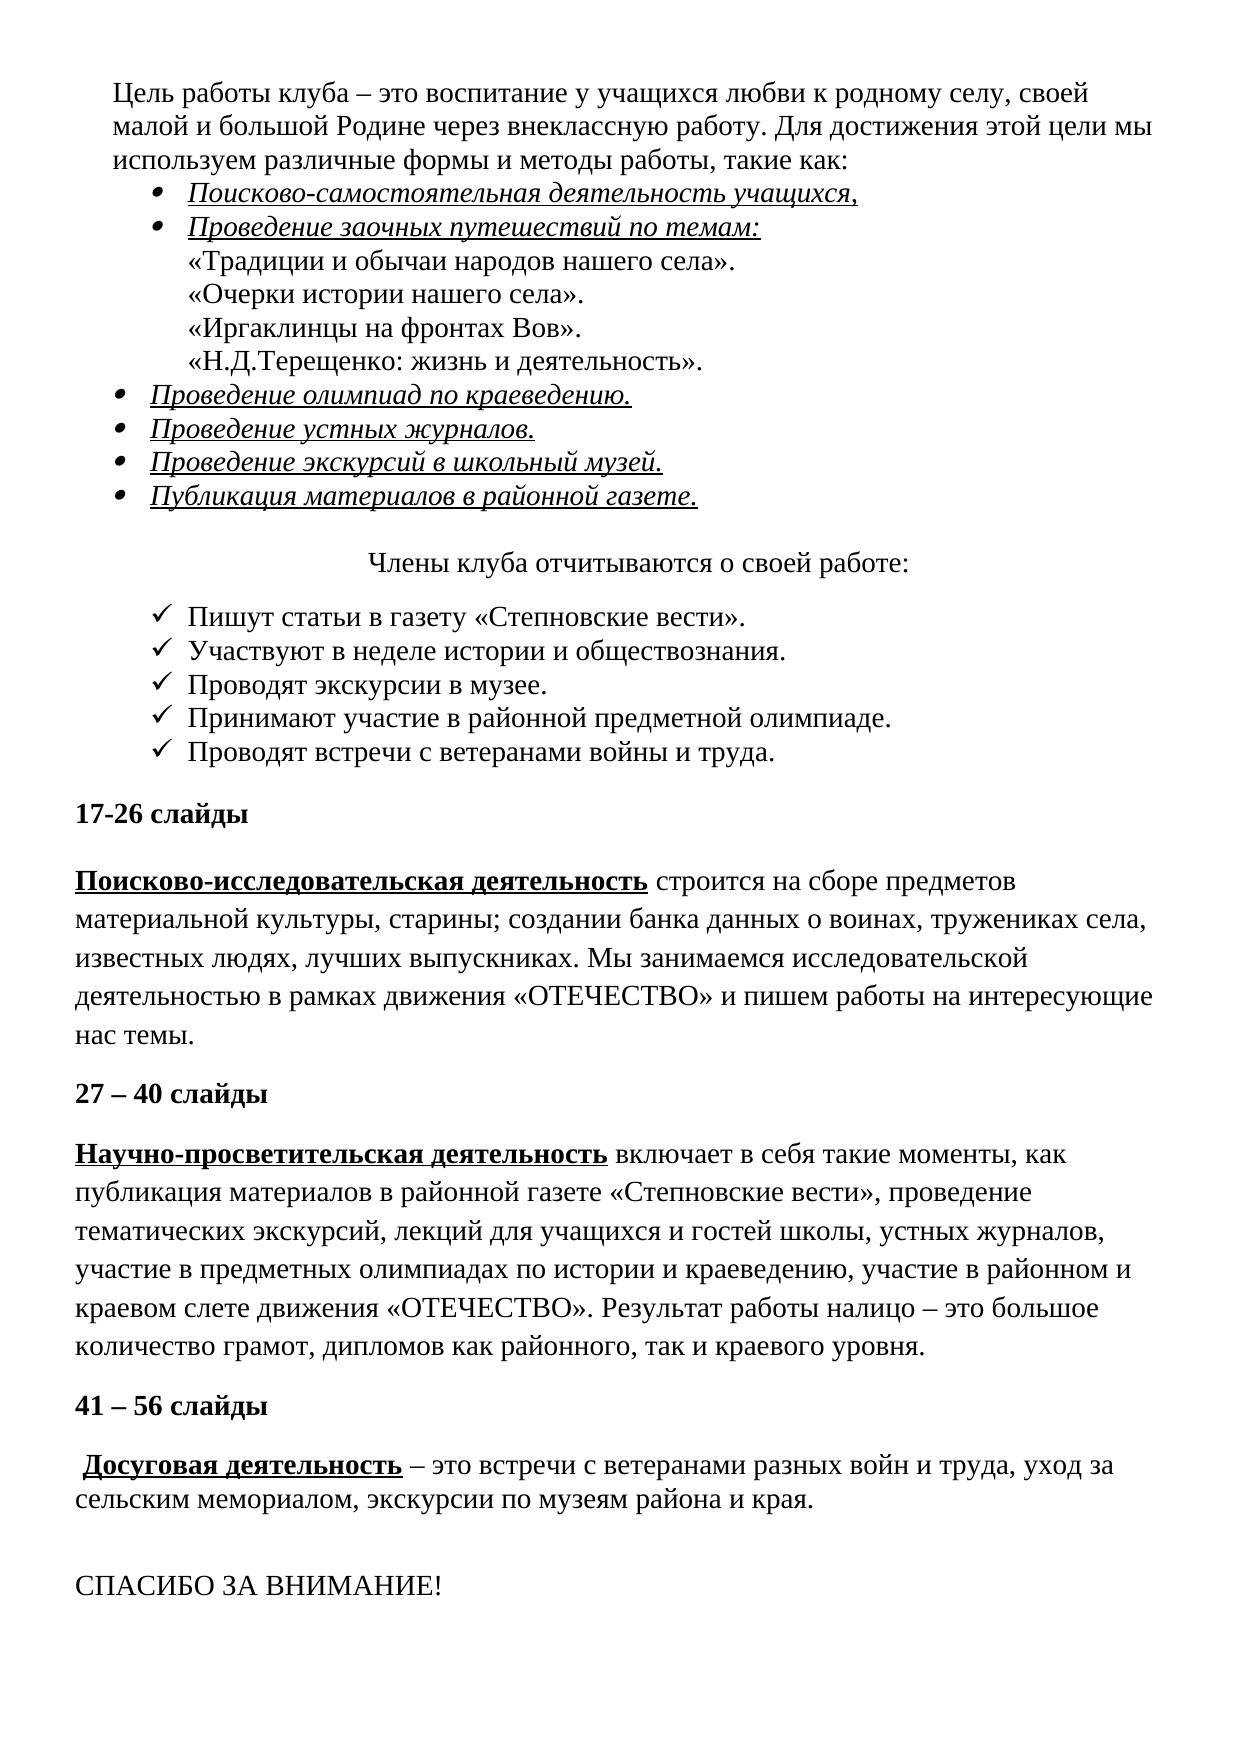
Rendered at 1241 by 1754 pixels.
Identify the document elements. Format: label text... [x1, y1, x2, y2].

list Поисково-самостоятельная деятельность учащихся, [150, 176, 1165, 209]
text Цель работы клуба – это воспитание у учащихся любви к родному селу, своей малой и большой Родине через внеклассную работу. Для достижения этой цели мы используем различные формы и методы работы, такие как: [112, 75, 1165, 176]
list Проведение устных журналов. [112, 411, 1165, 444]
text Научно-просветительская деятельность включает в себя такие моменты, как публикация материалов в районной газете «Степновские вести», проведение тематических экскурсий, лекций для учащихся и гостей школы, устных журналов, участие в предметных олимпиадах по истории и краеведению, участие в районном и краевом слете движения «ОТЕЧЕСТВО». Результат работы налицо – это большое количество грамот, дипломов как районного, так и краевого уровня. [75, 1136, 1165, 1362]
text 27 – 40 слайды [75, 1076, 1165, 1110]
list Проводят встречи с ветеранами войны и труда. [150, 734, 1165, 796]
list Публикация материалов в районной газете. [112, 478, 1165, 512]
text Члены клуба отчитываются о своей работе: [112, 545, 1165, 579]
text СПАСИБО ЗА ВНИМАНИЕ! [75, 1568, 1165, 1602]
text «Традиции и обычаи народов нашего села». [187, 243, 1165, 276]
list Принимают участие в районной предметной олимпиаде. [150, 701, 1165, 734]
text «Н.Д.Терещенко: жизнь и деятельность». [187, 343, 1165, 377]
list Проведение заочных путешествий по темам: [150, 209, 1165, 243]
text 17-26 слайды [75, 796, 1165, 829]
list Участвуют в неделе истории и обществознания. [150, 633, 1165, 667]
text «Очерки истории нашего села». [187, 276, 1165, 310]
text «Иргаклинцы на фронтах Вов». [187, 310, 1165, 343]
list Проведение олимпиад по краеведению. [112, 377, 1165, 411]
text 41 – 56 слайды [75, 1388, 1165, 1421]
text Досуговая деятельность – это встречи с ветеранами разных войн и труда, уход за сельским мемориалом, экскурсии по музеям района и края. [75, 1447, 1165, 1514]
list Проводят экскурсии в музее. [150, 667, 1165, 701]
list Проведение экскурсий в школьный музей. [112, 444, 1165, 478]
list Пишут статьи в газету «Степновские вести». [150, 599, 1165, 633]
text Поисково-исследовательская деятельность строится на сборе предметов материальной культуры, старины; создании банка данных о воинах, тружениках села, известных людях, лучших выпускниках. Мы занимаемся исследовательской деятельностью в рамках движения «ОТЕЧЕСТВО» и пишем работы на интересующие нас темы. [75, 863, 1165, 1051]
